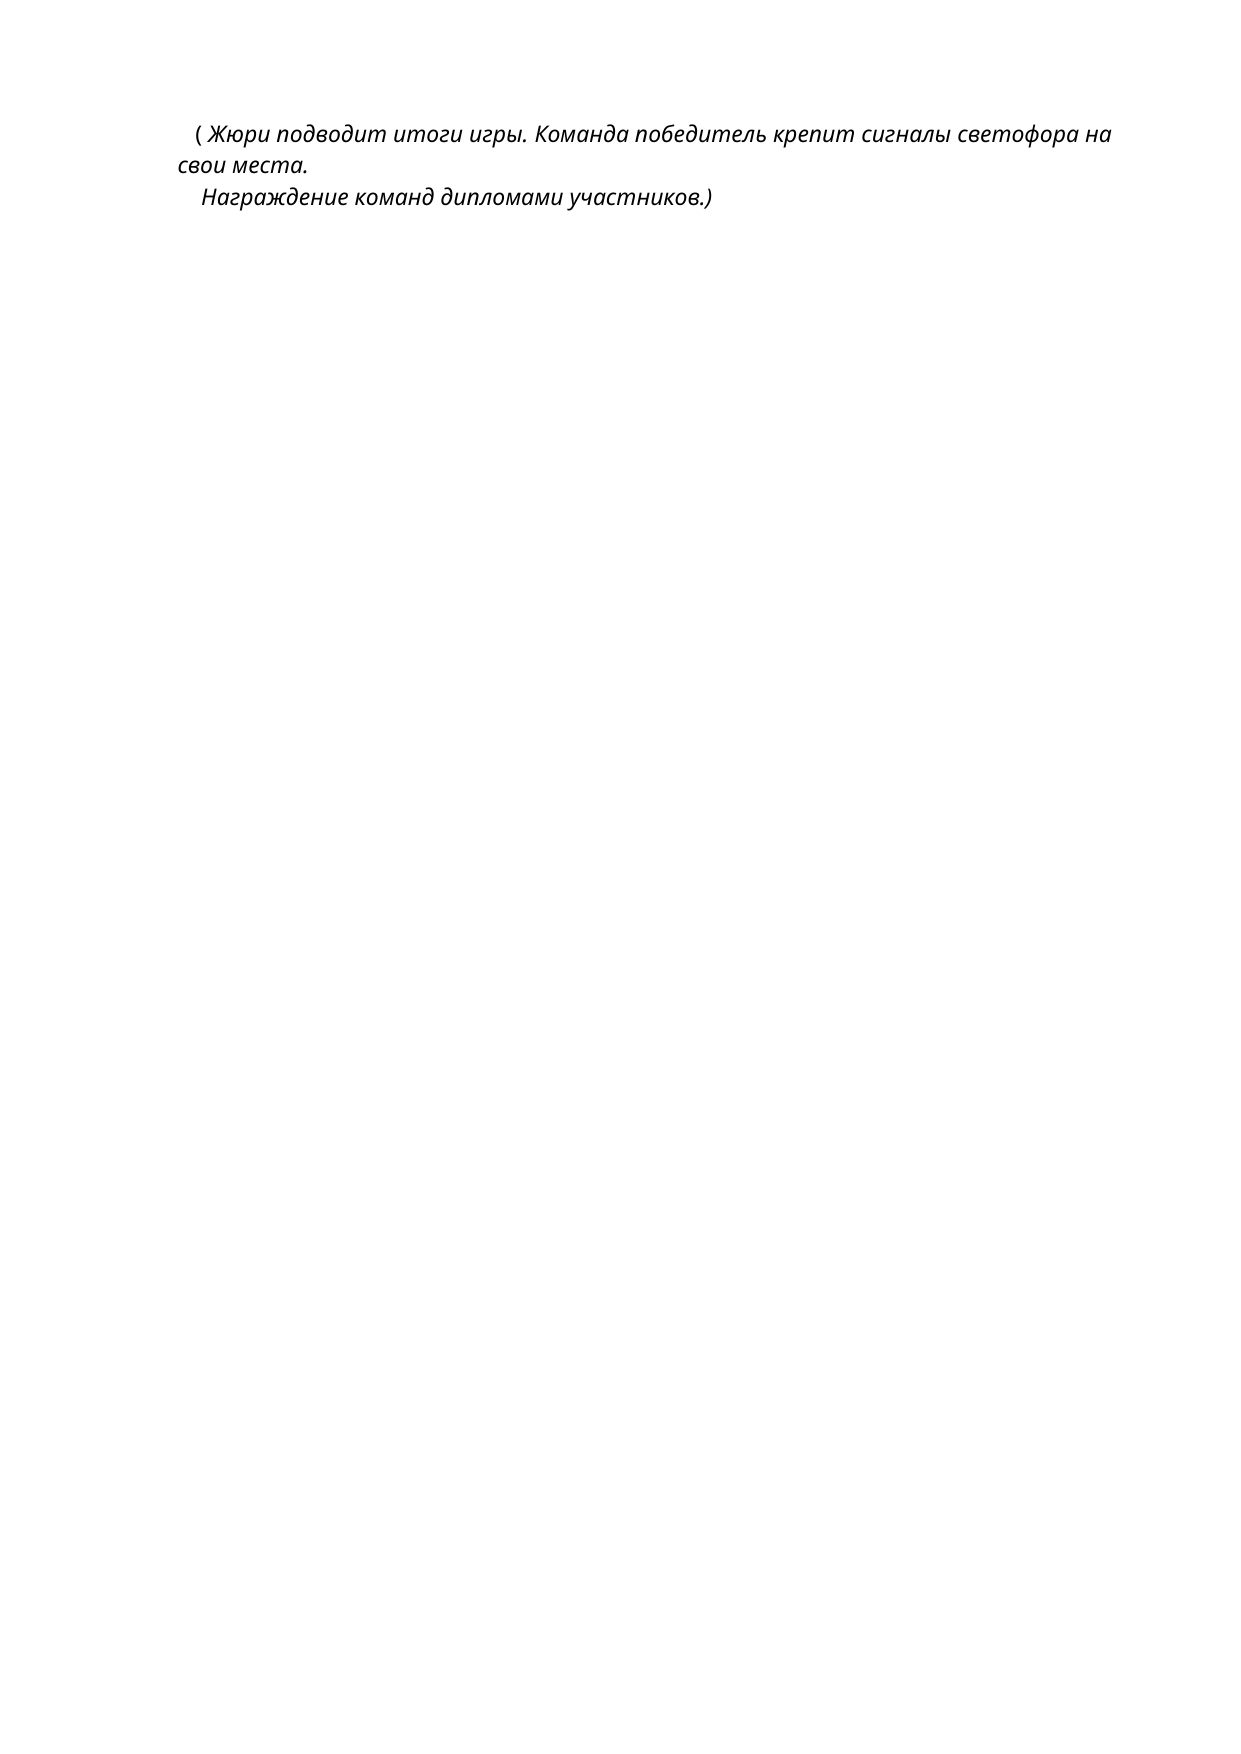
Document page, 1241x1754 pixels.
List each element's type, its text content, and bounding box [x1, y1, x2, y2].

text Награждение команд дипломами участников.) [177, 181, 1152, 212]
text ( Жюри подводит итоги игры. Команда победитель крепит сигналы светофора на свои места. [177, 118, 1152, 181]
